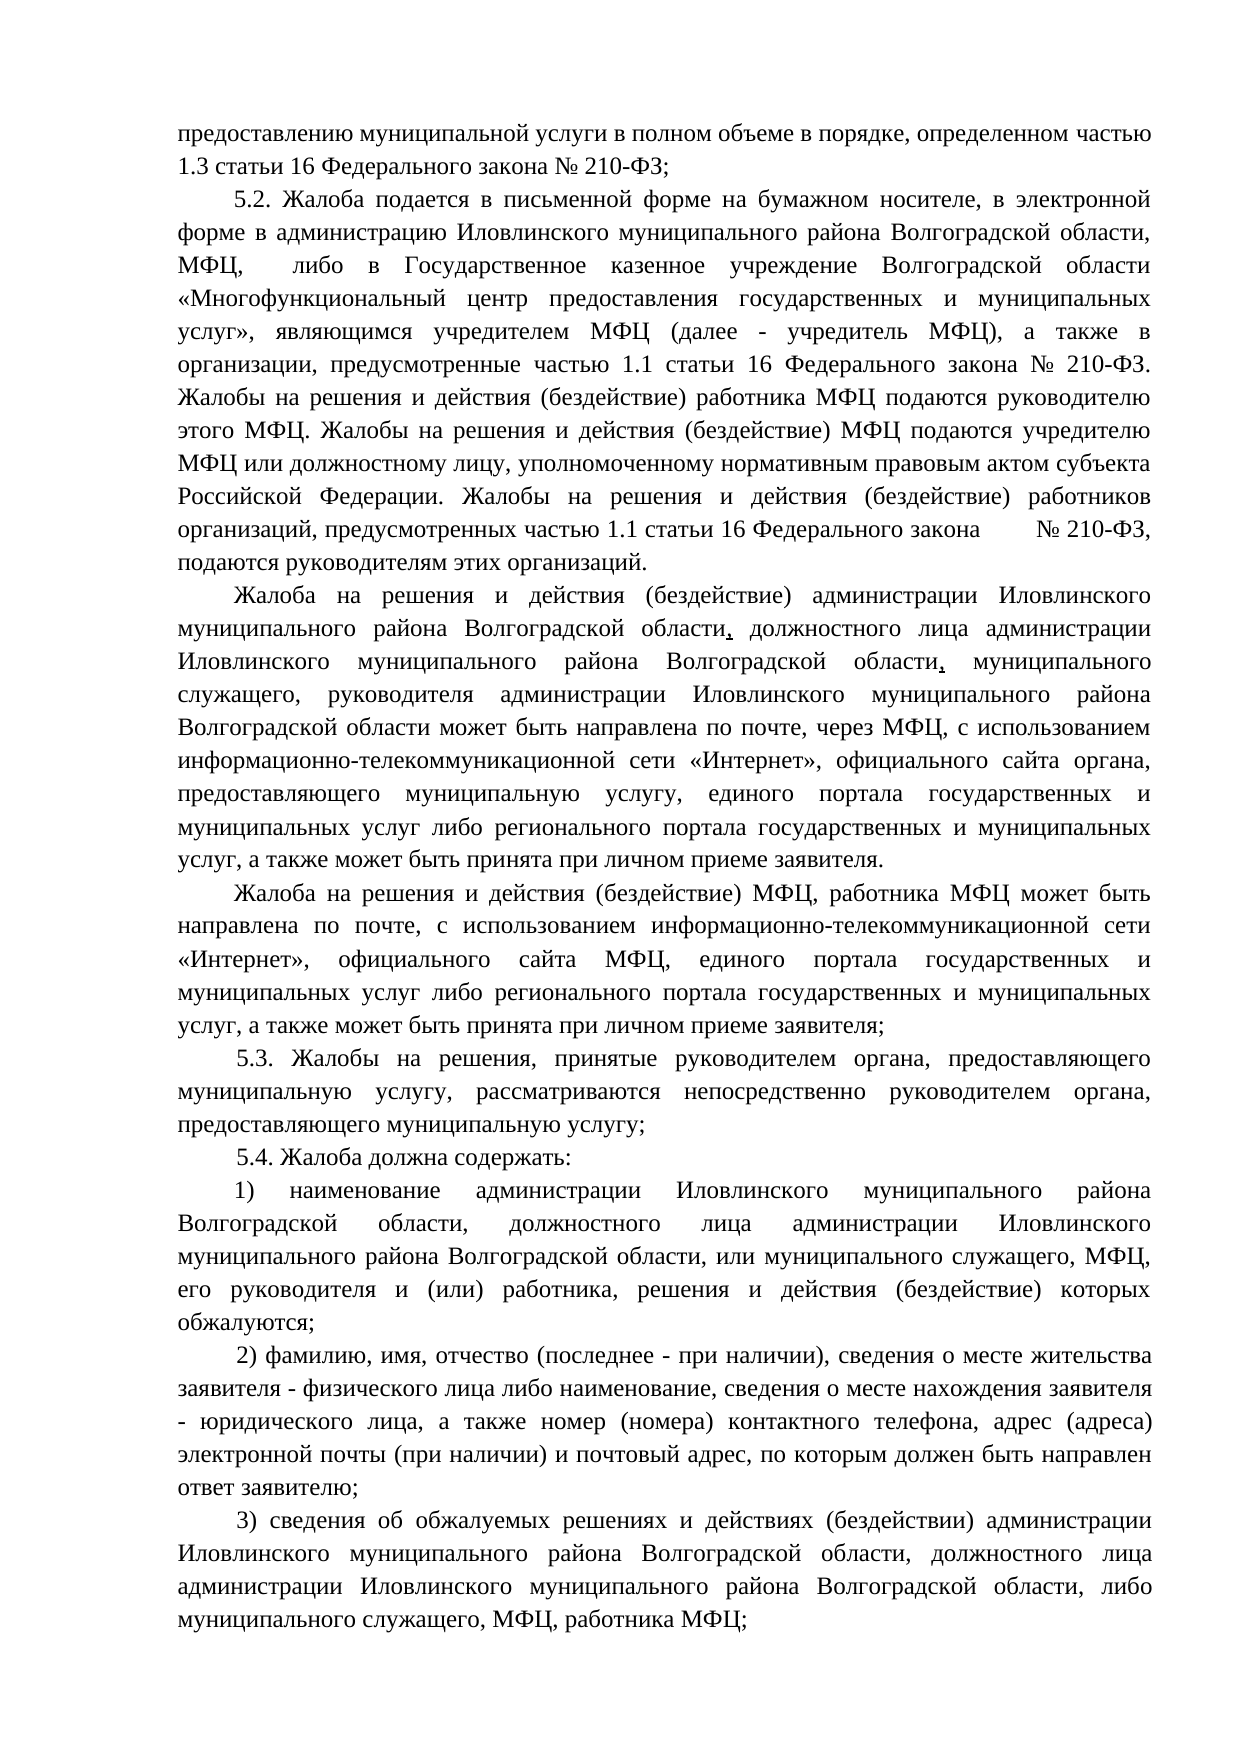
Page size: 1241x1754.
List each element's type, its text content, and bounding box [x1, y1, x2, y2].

text 3) сведения об обжалуемых решениях и действиях (бездействии) администрации Иловлинского муниципального района Волгоградской области, должностного лица администрации Иловлинского муниципального района Волгоградской области, либо муниципального служащего, МФЦ, работника МФЦ; [177, 1505, 1153, 1633]
text 5.4. Жалоба должна содержать: [177, 1142, 1153, 1171]
text 5.3. Жалобы на решения, принятые руководителем органа, предоставляющего муниципальную услугу, рассматриваются непосредственно руководителем органа, предоставляющего муниципальную услугу; [177, 1043, 1152, 1137]
text 1) наименование администрации Иловлинского муниципального района Волгоградской области, должностного лица администрации Иловлинского муниципального района Волгоградской области, или муниципального служащего, МФЦ, его руководителя и (или) работника, решения и действия (бездействие) которых обжалуются; [177, 1175, 1152, 1336]
text 2) фамилию, имя, отчество (последнее - при наличии), сведения о месте жительства заявителя - физического лица либо наименование, сведения о месте нахождения заявителя - юридического лица, а также номер (номера) контактного телефона, адрес (адреса) электронной почты (при наличии) и почтовый адрес, по которым должен быть направлен ответ заявителю; [177, 1340, 1153, 1501]
text Жалоба на решения и действия (бездействие) администрации Иловлинского муниципального района Волгоградской области, должностного лица администрации Иловлинского муниципального района Волгоградской области, муниципального служащего, руководителя администрации Иловлинского муниципального района Волгоградской области может быть направлена по почте, через МФЦ, с использованием информационно-телекоммуникационной сети «Интернет», официального сайта органа, предоставляющего муниципальную услугу, единого портала государственных и муниципальных услуг либо регионального портала государственных и муниципальных услуг, а также может быть принята при личном приеме заявителя. [177, 580, 1152, 873]
text Жалоба на решения и действия (бездействие) МФЦ, работника МФЦ может быть направлена по почте, с использованием информационно-телекоммуникационной сети «Интернет», официального сайта МФЦ, единого портала государственных и муниципальных услуг либо регионального портала государственных и муниципальных услуг, а также может быть принята при личном приеме заявителя; [177, 878, 1152, 1038]
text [177, 118, 1152, 180]
text 5.2. Жалоба подается в письменной форме на бумажном носителе, в электронной форме в администрацию Иловлинского муниципального района Волгоградской области, МФЦ, либо в Государственное казенное учреждение Волгоградской области «Многофункциональный центр предоставления государственных и муниципальных услуг», являющимся учредителем МФЦ (далее - учредитель МФЦ), а также в организации, предусмотренные частью 1.1 статьи 16 Федерального закона № 210-ФЗ. Жалобы на решения и действия (бездействие) работника МФЦ подаются руководителю этого МФЦ. Жалобы на решения и действия (бездействие) МФЦ подаются учредителю МФЦ или должностному лицу, уполномоченному нормативным правовым актом субъекта Российской Федерации. Жалобы на решения и действия (бездействие) работников организаций, предусмотренных частью 1.1 статьи 16 Федерального закона № 210-ФЗ, подаются руководителям этих организаций. [177, 184, 1152, 576]
